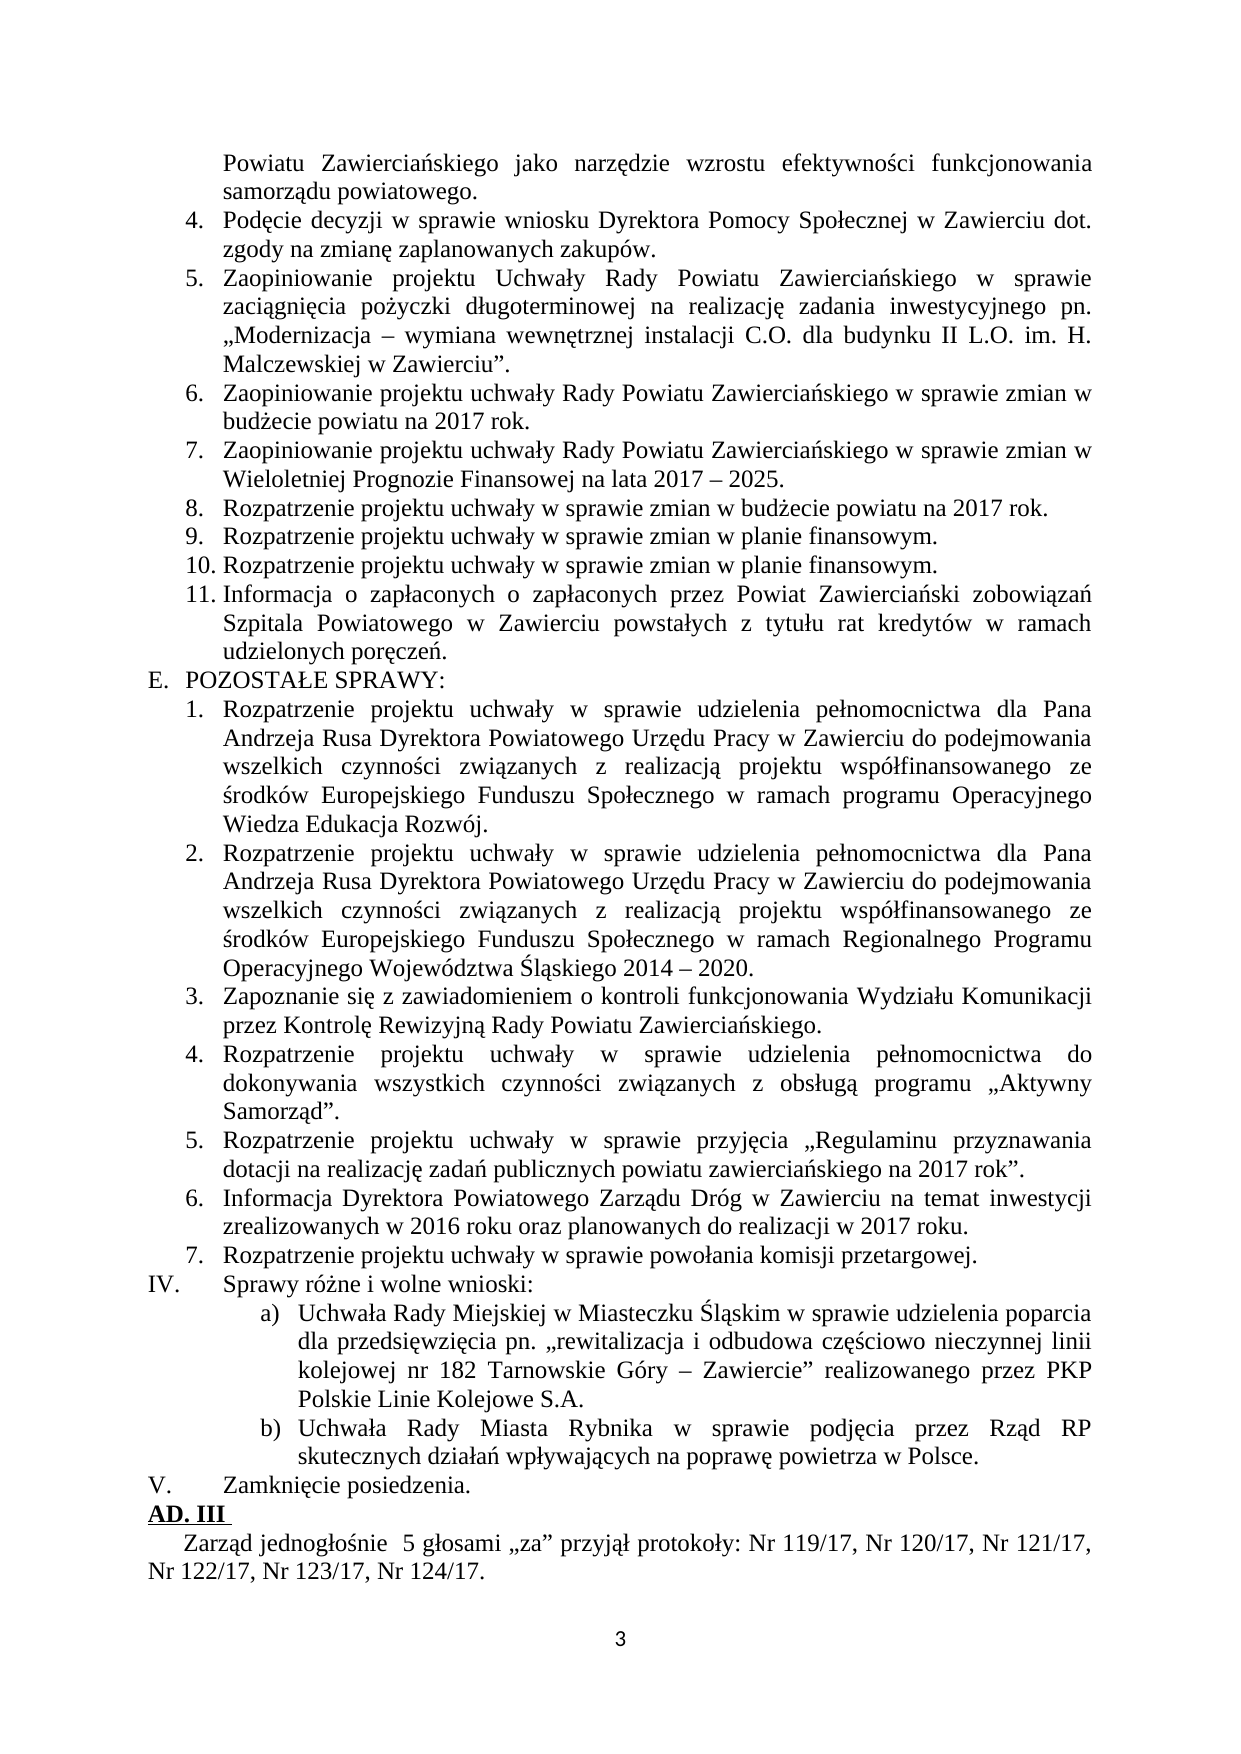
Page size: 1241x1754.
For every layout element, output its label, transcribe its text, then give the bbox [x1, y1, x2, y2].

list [185, 148, 1093, 205]
list Zaopiniowanie projektu Uchwały Rady Powiatu Zawierciańskiego w sprawie zaciągnięcia pożyczki długoterminowej na realizację zadania inwestycyjnego pn. „Modernizacja – wymiana wewnętrznej instalacji C.O. dla budynku II L.O. im. H. Malczewskiej w Zawierciu”. [185, 263, 1093, 378]
list Rozpatrzenie projektu uchwały w sprawie zmian w planie finansowym. [185, 550, 1093, 579]
text Zarząd jednogłośnie 5 głosami „za” przyjął protokoły: Nr 119/17, Nr 120/17, Nr 121/17, Nr 122/17, Nr 123/17, Nr 124/17. [148, 1528, 1093, 1585]
list Rozpatrzenie projektu uchwały w sprawie zmian w budżecie powiatu na 2017 rok. [185, 493, 1093, 521]
list POZOSTAŁE SPRAWY: [148, 665, 1093, 694]
list Zaopiniowanie projektu uchwały Rady Powiatu Zawierciańskiego w sprawie zmian w budżecie powiatu na 2017 rok. [185, 378, 1093, 435]
list Zapoznanie się z zawiadomieniem o kontroli funkcjonowania Wydziału Komunikacji przez Kontrolę Rewizyjną Rady Powiatu Zawierciańskiego. [185, 981, 1093, 1039]
list Rozpatrzenie projektu uchwały w sprawie udzielenia pełnomocnictwa dla Pana Andrzeja Rusa Dyrektora Powiatowego Urzędu Pracy w Zawierciu do podejmowania wszelkich czynności związanych z realizacją projektu współfinansowanego ze środków Europejskiego Funduszu Społecznego w ramach Regionalnego Programu Operacyjnego Województwa Śląskiego 2014 – 2020. [185, 838, 1093, 981]
list Rozpatrzenie projektu uchwały w sprawie udzielenia pełnomocnictwa dla Pana Andrzeja Rusa Dyrektora Powiatowego Urzędu Pracy w Zawierciu do podejmowania wszelkich czynności związanych z realizacją projektu współfinansowanego ze środków Europejskiego Funduszu Społecznego w ramach programu Operacyjnego Wiedza Edukacja Rozwój. [185, 694, 1093, 838]
list Rozpatrzenie projektu uchwały w sprawie powołania komisji przetargowej. [185, 1240, 1093, 1269]
list Rozpatrzenie projektu uchwały w sprawie przyjęcia „Regulaminu przyznawania dotacji na realizację zadań publicznych powiatu zawierciańskiego na 2017 rok”. [185, 1125, 1093, 1183]
list Rozpatrzenie projektu uchwały w sprawie zmian w planie finansowym. [185, 521, 1093, 550]
list Rozpatrzenie projektu uchwały w sprawie udzielenia pełnomocnictwa do dokonywania wszystkich czynności związanych z obsługą programu „Aktywny Samorząd”. [185, 1039, 1093, 1125]
list Uchwała Rady Miejskiej w Miasteczku Śląskim w sprawie udzielenia poparcia dla przedsięwzięcia pn. „rewitalizacja i odbudowa częściowo nieczynnej linii kolejowej nr 182 Tarnowskie Góry – Zawiercie” realizowanego przez PKP Polskie Linie Kolejowe S.A. [260, 1298, 1093, 1413]
list Informacja o zapłaconych o zapłaconych przez Powiat Zawierciański zobowiązań Szpitala Powiatowego w Zawierciu powstałych z tytułu rat kredytów w ramach udzielonych poręczeń. [185, 579, 1093, 665]
list Zaopiniowanie projektu uchwały Rady Powiatu Zawierciańskiego w sprawie zmian w Wieloletniej Prognozie Finansowej na lata 2017 – 2025. [185, 435, 1093, 493]
list Podęcie decyzji w sprawie wniosku Dyrektora Pomocy Społecznej w Zawierciu dot. zgody na zmianę zaplanowanych zakupów. [185, 205, 1093, 263]
list Sprawy różne i wolne wnioski: [148, 1269, 1093, 1298]
list Uchwała Rady Miasta Rybnika w sprawie podjęcia przez Rząd RP skutecznych działań wpływających na poprawę powietrza w Polsce. [260, 1413, 1093, 1470]
list Informacja Dyrektora Powiatowego Zarządu Dróg w Zawierciu na temat inwestycji zrealizowanych w 2016 roku oraz planowanych do realizacji w 2017 roku. [185, 1183, 1093, 1240]
list Zamknięcie posiedzenia. [148, 1470, 1093, 1499]
text AD. III [148, 1499, 1093, 1528]
